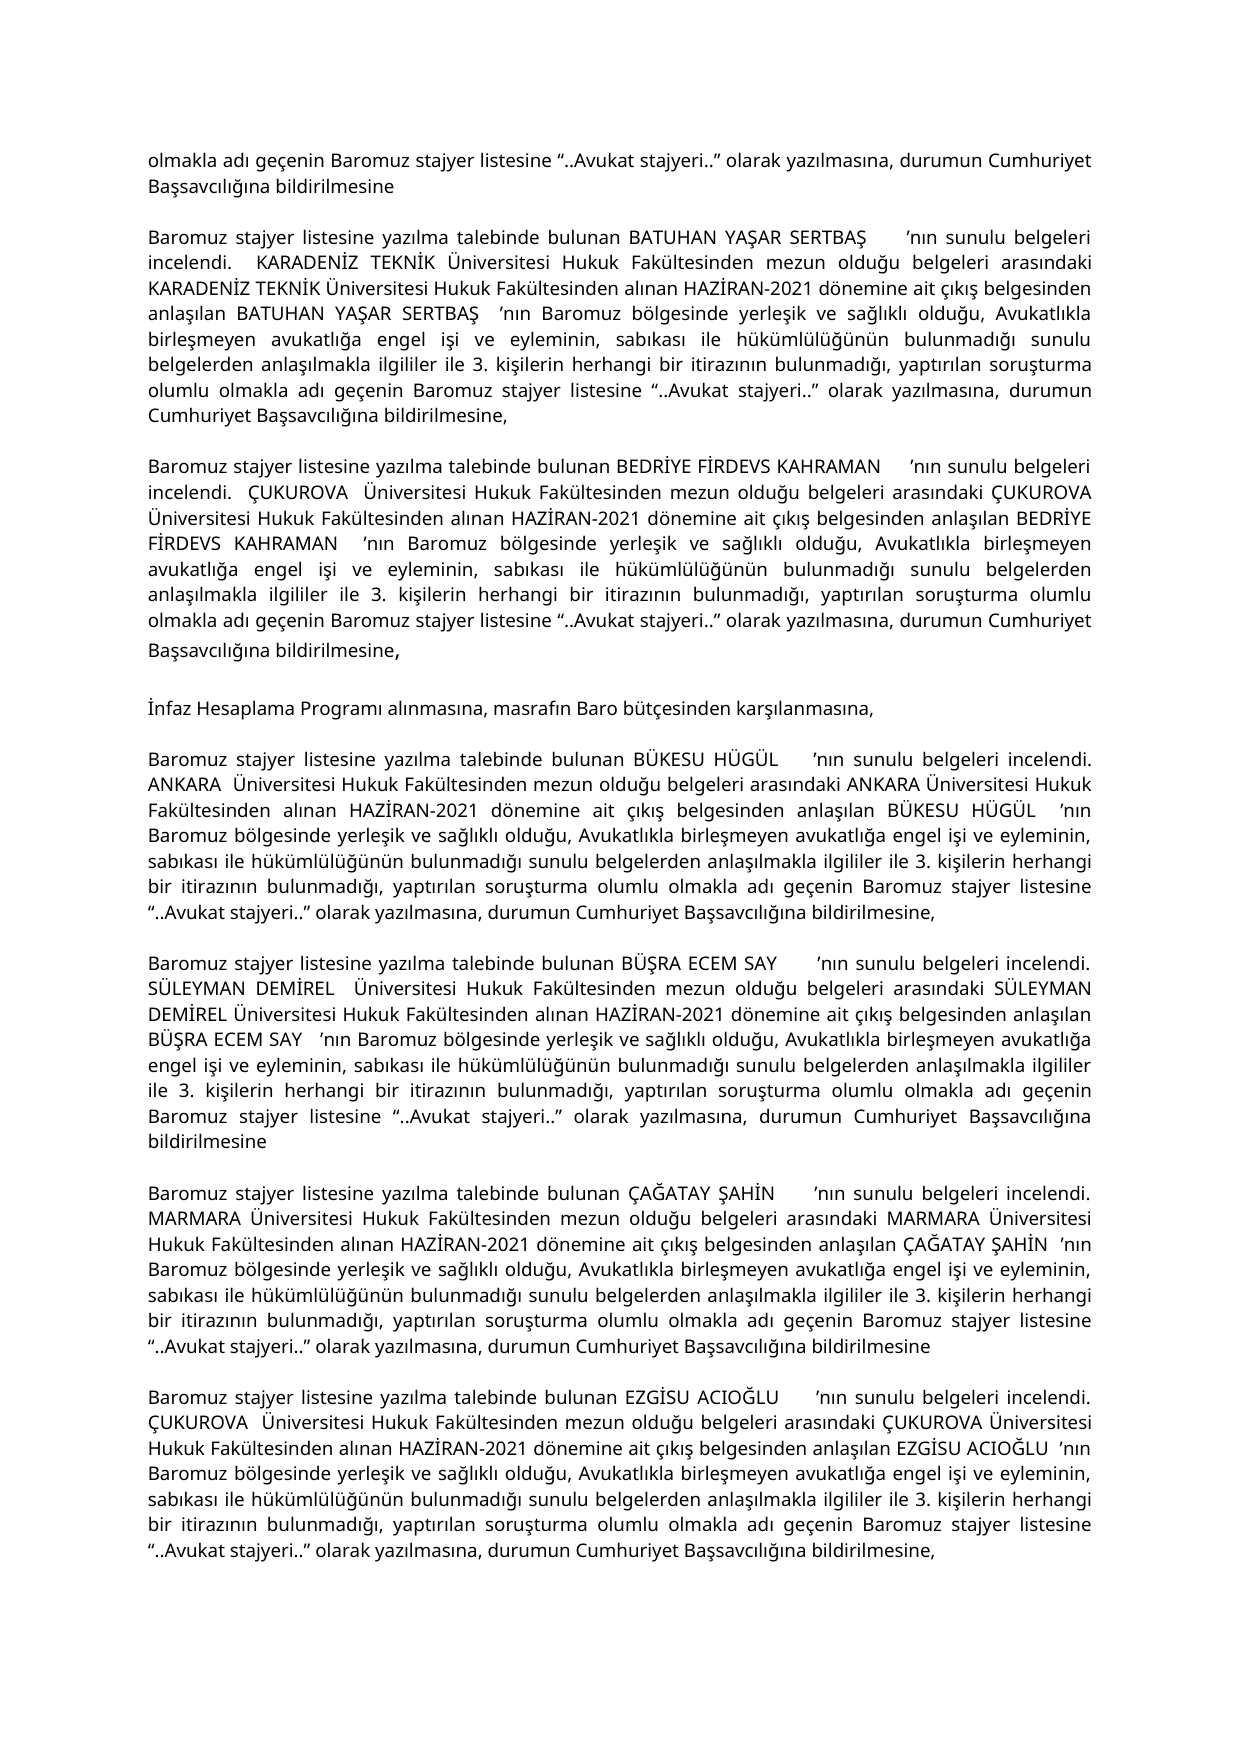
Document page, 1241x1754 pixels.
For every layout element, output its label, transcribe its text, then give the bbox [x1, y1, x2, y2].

title Baromuz stajyer listesine yazılma talebinde bulunan EZGİSU ACIOĞLU ’nın sunulu belgeleri incelendi. ÇUKUROVA Üniversitesi Hukuk Fakültesinden mezun olduğu belgeleri arasındaki ÇUKUROVA Üniversitesi Hukuk Fakültesinden alınan HAZİRAN-2021 dönemine ait çıkış belgesinden anlaşılan EZGİSU ACIOĞLU ’nın Baromuz bölgesinde yerleşik ve sağlıklı olduğu, Avukatlıkla birleşmeyen avukatlığa engel işi ve eyleminin, sabıkası ile hükümlülüğünün bulunmadığı sunulu belgelerden anlaşılmakla ilgililer ile 3. kişilerin herhangi bir itirazının bulunmadığı, yaptırılan soruşturma olumlu olmakla adı geçenin Baromuz stajyer listesine “..Avukat stajyeri..” olarak yazılmasına, durumun Cumhuriyet Başsavcılığına bildirilmesine, [148, 1384, 1093, 1563]
title İnfaz Hesaplama Programı alınmasına, masrafın Baro bütçesinden karşılanmasına, [148, 695, 1093, 721]
title Baromuz stajyer listesine yazılma talebinde bulunan BÜŞRA ECEM SAY ’nın sunulu belgeleri incelendi. SÜLEYMAN DEMİREL Üniversitesi Hukuk Fakültesinden mezun olduğu belgeleri arasındaki SÜLEYMAN DEMİREL Üniversitesi Hukuk Fakültesinden alınan HAZİRAN-2021 dönemine ait çıkış belgesinden anlaşılan BÜŞRA ECEM SAY ’nın Baromuz bölgesinde yerleşik ve sağlıklı olduğu, Avukatlıkla birleşmeyen avukatlığa engel işi ve eyleminin, sabıkası ile hükümlülüğünün bulunmadığı sunulu belgelerden anlaşılmakla ilgililer ile 3. kişilerin herhangi bir itirazının bulunmadığı, yaptırılan soruşturma olumlu olmakla adı geçenin Baromuz stajyer listesine “..Avukat stajyeri..” olarak yazılmasına, durumun Cumhuriyet Başsavcılığına bildirilmesine [148, 950, 1093, 1154]
title Baromuz stajyer listesine yazılma talebinde bulunan BÜKESU HÜGÜL ’nın sunulu belgeleri incelendi. ANKARA Üniversitesi Hukuk Fakültesinden mezun olduğu belgeleri arasındaki ANKARA Üniversitesi Hukuk Fakültesinden alınan HAZİRAN-2021 dönemine ait çıkış belgesinden anlaşılan BÜKESU HÜGÜL ’nın Baromuz bölgesinde yerleşik ve sağlıklı olduğu, Avukatlıkla birleşmeyen avukatlığa engel işi ve eyleminin, sabıkası ile hükümlülüğünün bulunmadığı sunulu belgelerden anlaşılmakla ilgililer ile 3. kişilerin herhangi bir itirazının bulunmadığı, yaptırılan soruşturma olumlu olmakla adı geçenin Baromuz stajyer listesine “..Avukat stajyeri..” olarak yazılmasına, durumun Cumhuriyet Başsavcılığına bildirilmesine, [148, 746, 1093, 925]
title Baromuz stajyer listesine yazılma talebinde bulunan ÇAĞATAY ŞAHİN ’nın sunulu belgeleri incelendi. MARMARA Üniversitesi Hukuk Fakültesinden mezun olduğu belgeleri arasındaki MARMARA Üniversitesi Hukuk Fakültesinden alınan HAZİRAN-2021 dönemine ait çıkış belgesinden anlaşılan ÇAĞATAY ŞAHİN ’nın Baromuz bölgesinde yerleşik ve sağlıklı olduğu, Avukatlıkla birleşmeyen avukatlığa engel işi ve eyleminin, sabıkası ile hükümlülüğünün bulunmadığı sunulu belgelerden anlaşılmakla ilgililer ile 3. kişilerin herhangi bir itirazının bulunmadığı, yaptırılan soruşturma olumlu olmakla adı geçenin Baromuz stajyer listesine “..Avukat stajyeri..” olarak yazılmasına, durumun Cumhuriyet Başsavcılığına bildirilmesine [148, 1180, 1093, 1358]
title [148, 148, 1093, 199]
title Baromuz stajyer listesine yazılma talebinde bulunan BEDRİYE FİRDEVS KAHRAMAN ’nın sunulu belgeleri incelendi. ÇUKUROVA Üniversitesi Hukuk Fakültesinden mezun olduğu belgeleri arasındaki ÇUKUROVA Üniversitesi Hukuk Fakültesinden alınan HAZİRAN-2021 dönemine ait çıkış belgesinden anlaşılan BEDRİYE FİRDEVS KAHRAMAN ’nın Baromuz bölgesinde yerleşik ve sağlıklı olduğu, Avukatlıkla birleşmeyen avukatlığa engel işi ve eyleminin, sabıkası ile hükümlülüğünün bulunmadığı sunulu belgelerden anlaşılmakla ilgililer ile 3. kişilerin herhangi bir itirazının bulunmadığı, yaptırılan soruşturma olumlu olmakla adı geçenin Baromuz stajyer listesine “..Avukat stajyeri..” olarak yazılmasına, durumun Cumhuriyet Başsavcılığına bildirilmesine, [148, 454, 1093, 664]
title Baromuz stajyer listesine yazılma talebinde bulunan BATUHAN YAŞAR SERTBAŞ ’nın sunulu belgeleri incelendi. KARADENİZ TEKNİK Üniversitesi Hukuk Fakültesinden mezun olduğu belgeleri arasındaki KARADENİZ TEKNİK Üniversitesi Hukuk Fakültesinden alınan HAZİRAN-2021 dönemine ait çıkış belgesinden anlaşılan BATUHAN YAŞAR SERTBAŞ ’nın Baromuz bölgesinde yerleşik ve sağlıklı olduğu, Avukatlıkla birleşmeyen avukatlığa engel işi ve eyleminin, sabıkası ile hükümlülüğünün bulunmadığı sunulu belgelerden anlaşılmakla ilgililer ile 3. kişilerin herhangi bir itirazının bulunmadığı, yaptırılan soruşturma olumlu olmakla adı geçenin Baromuz stajyer listesine “..Avukat stajyeri..” olarak yazılmasına, durumun Cumhuriyet Başsavcılığına bildirilmesine, [148, 224, 1093, 428]
